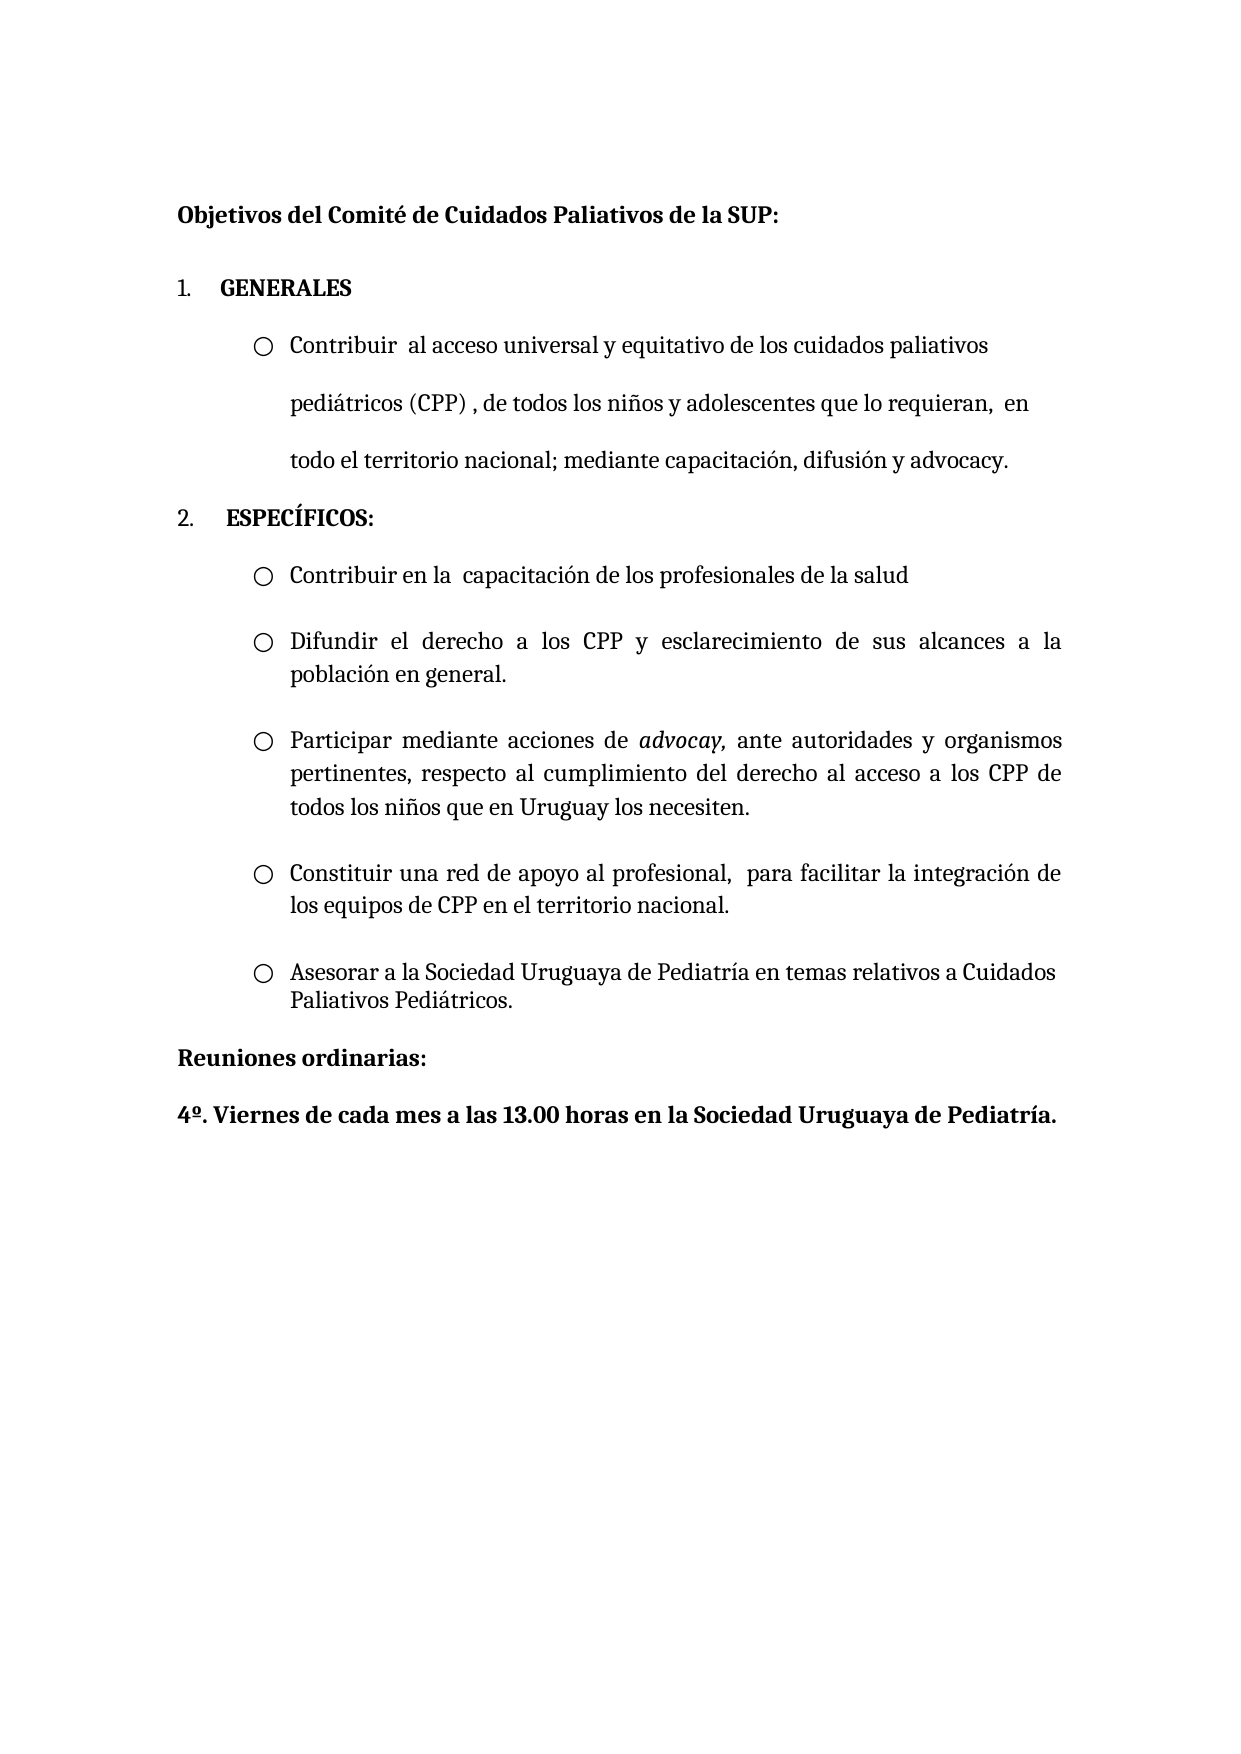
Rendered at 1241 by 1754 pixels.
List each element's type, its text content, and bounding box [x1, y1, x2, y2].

list Constituir una red de apoyo al profesional, para facilitar la integración de los equipos de CPP en el territorio nacional. [252, 858, 1063, 920]
list ESPECÍFICOS: [177, 504, 1063, 532]
list GENERALES [177, 274, 1063, 302]
list Difundir el derecho a los CPP y esclarecimiento de sus alcances a la población en general. [252, 627, 1063, 689]
list Contribuir en la capacitación de los profesionales de la salud [252, 561, 1063, 590]
list Asesorar a la Sociedad Uruguaya de Pediatría en temas relativos a Cuidados Paliativos Pediátricos. [252, 957, 1063, 1015]
title Objetivos del Comité de Cuidados Paliativos de la SUP: [177, 201, 1063, 230]
list Contribuir al acceso universal y equitativo de los cuidados paliativos pediátricos (CPP) , de todos los niños y adolescentes que lo requieran, en todo el territorio nacional; mediante capacitación, difusión y advocacy. [252, 331, 1063, 475]
list Participar mediante acciones de advocay, ante autoridades y organismos pertinentes, respecto al cumplimiento del derecho al acceso a los CPP de todos los niños que en Uruguay los necesiten. [252, 726, 1063, 821]
text Reuniones ordinarias: [177, 1044, 1063, 1072]
text 4º. Viernes de cada mes a las 13.00 horas en la Sociedad Uruguaya de Pediatría. [177, 1101, 1063, 1130]
